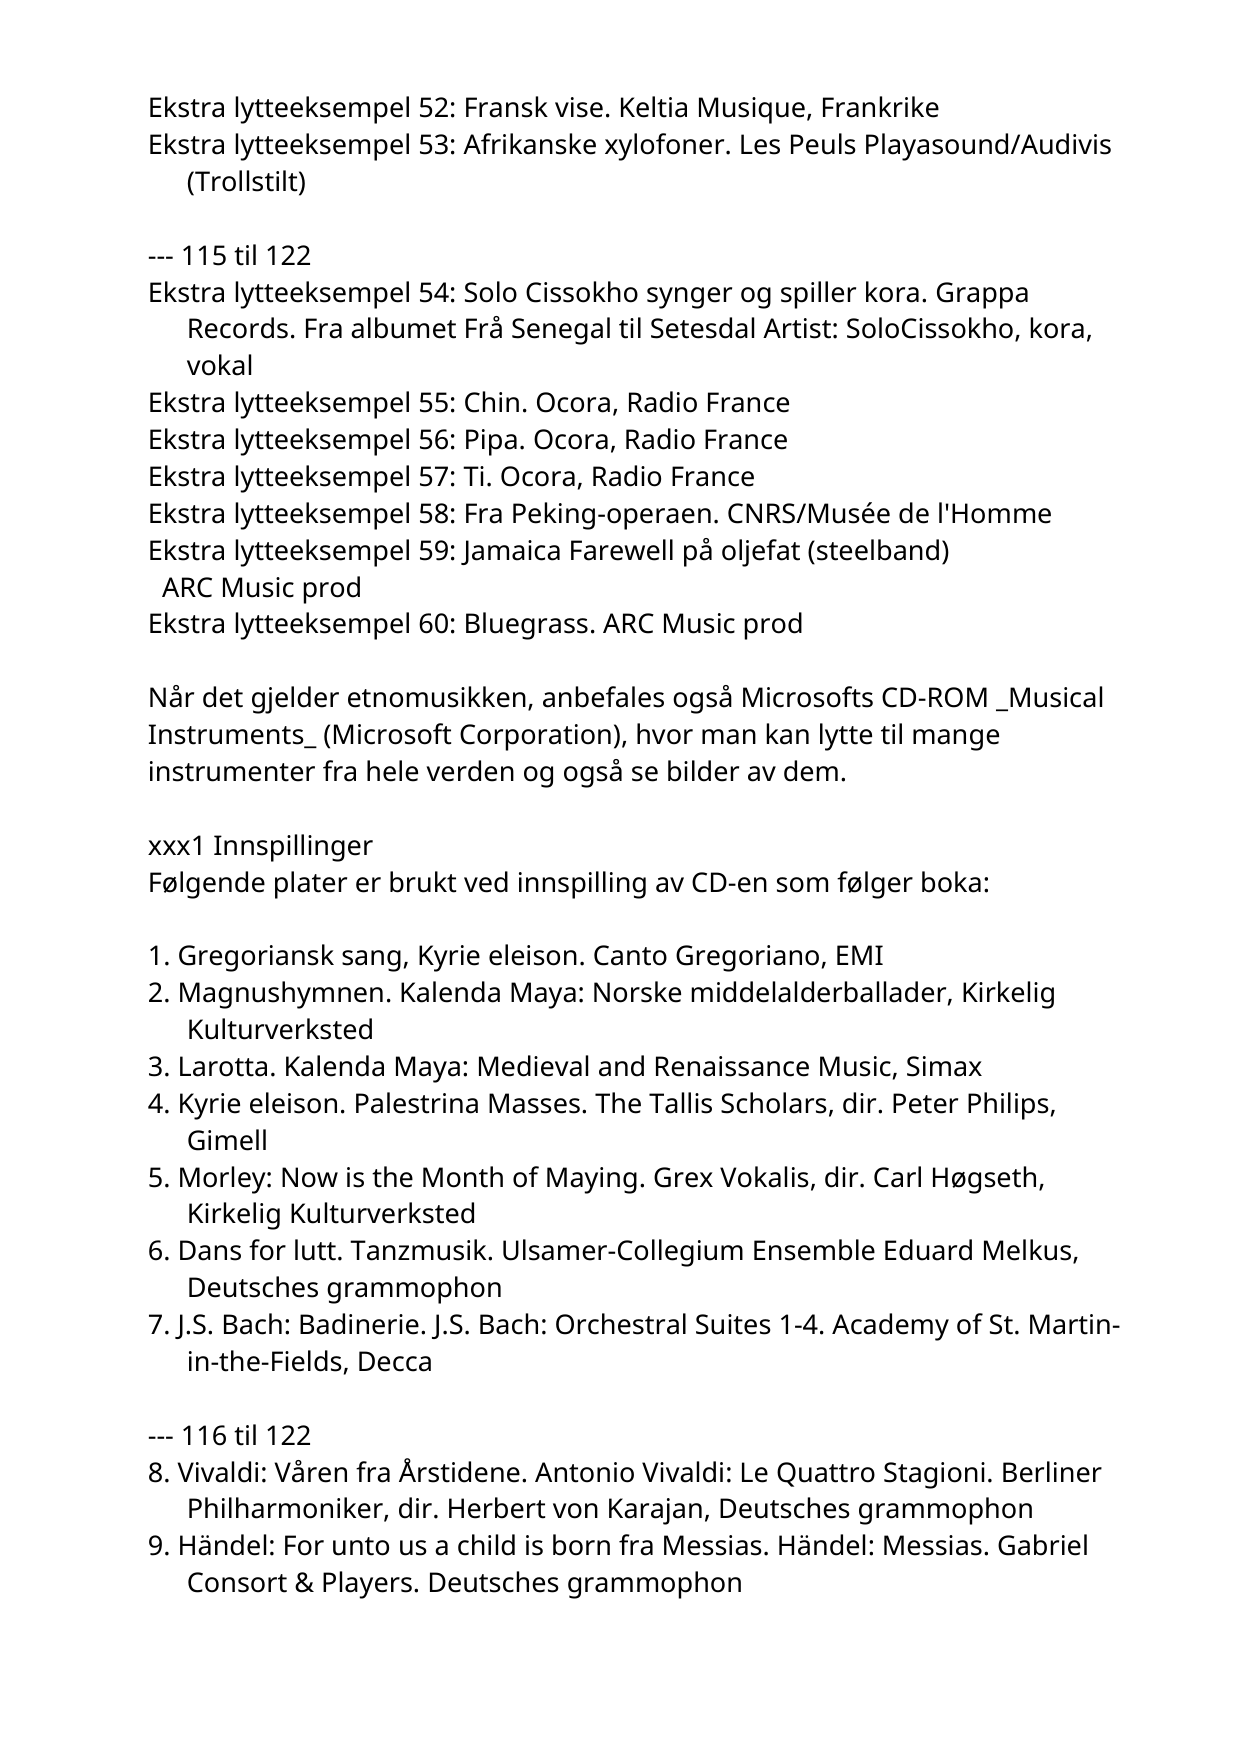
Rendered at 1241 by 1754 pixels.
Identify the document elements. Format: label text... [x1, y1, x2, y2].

text 9. Händel: For unto us a child is born fra Messias. Händel: Messias. Gabriel Consort & Players. Deutsches grammophon [148, 1527, 1122, 1601]
text Ekstra lytteeksempel 53: Afrikanske xylofoner. Les Peuls Playasound/Audivis (Trollstilt) [148, 126, 1122, 199]
text 3. Larotta. Kalenda Maya: Medieval and Renaissance Music, Simax [148, 1047, 1122, 1084]
text 8. Vivaldi: Våren fra Årstidene. Antonio Vivaldi: Le Quattro Stagioni. Berliner Philharmoniker, dir. Herbert von Karajan, Deutsches grammophon [148, 1453, 1122, 1527]
text 7. J.S. Bach: Badinerie. J.S. Bach: Orchestral Suites 1-4. Academy of St. Martin-in-the-Fields, Decca [148, 1306, 1122, 1379]
text Ekstra lytteeksempel 57: Ti. Ocora, Radio France [148, 457, 1122, 494]
text Ekstra lytteeksempel 56: Pipa. Ocora, Radio France [148, 421, 1122, 457]
text Ekstra lytteeksempel 58: Fra Peking-operaen. CNRS/Musée de l'Homme [148, 494, 1122, 531]
text Ekstra lytteeksempel 52: Fransk vise. Keltia Musique, Frankrike [148, 89, 1122, 126]
text ARC Music prod [148, 568, 1122, 605]
text 6. Dans for lutt. Tanzmusik. Ulsamer-Collegium Ensemble Eduard Melkus, Deutsches grammophon [148, 1232, 1122, 1306]
text 4. Kyrie eleison. Palestrina Masses. The Tallis Scholars, dir. Peter Philips, Gimell [148, 1084, 1122, 1158]
text 5. Morley: Now is the Month of Maying. Grex Vokalis, dir. Carl Høgseth, Kirkelig Kulturverksted [148, 1158, 1122, 1232]
text Når det gjelder etnomusikken, anbefales også Microsofts CD-ROM _Musical Instruments_ (Microsoft Corporation), hvor man kan lytte til mange instrumenter fra hele verden og også se bilder av dem. [148, 679, 1122, 789]
text --- 116 til 122 [148, 1416, 1122, 1453]
text Ekstra lytteeksempel 54: Solo Cissokho synger og spiller kora. Grappa Records. Fra albumet Frå Senegal til Setesdal Artist: SoloCissokho, kora, vokal [148, 273, 1122, 384]
subtitle xxx1 Innspillinger [148, 826, 1122, 863]
text Ekstra lytteeksempel 59: Jamaica Farewell på oljefat (steelband) [148, 531, 1122, 568]
text 1. Gregoriansk sang, Kyrie eleison. Canto Gregoriano, EMI [148, 937, 1122, 974]
text Ekstra lytteeksempel 60: Bluegrass. ARC Music prod [148, 605, 1122, 642]
text --- 115 til 122 [148, 236, 1122, 273]
text Ekstra lytteeksempel 55: Chin. Ocora, Radio France [148, 384, 1122, 421]
text 2. Magnushymnen. Kalenda Maya: Norske middelalderballader, Kirkelig Kulturverksted [148, 974, 1122, 1047]
text Følgende plater er brukt ved innspilling av CD-en som følger boka: [148, 863, 1122, 900]
